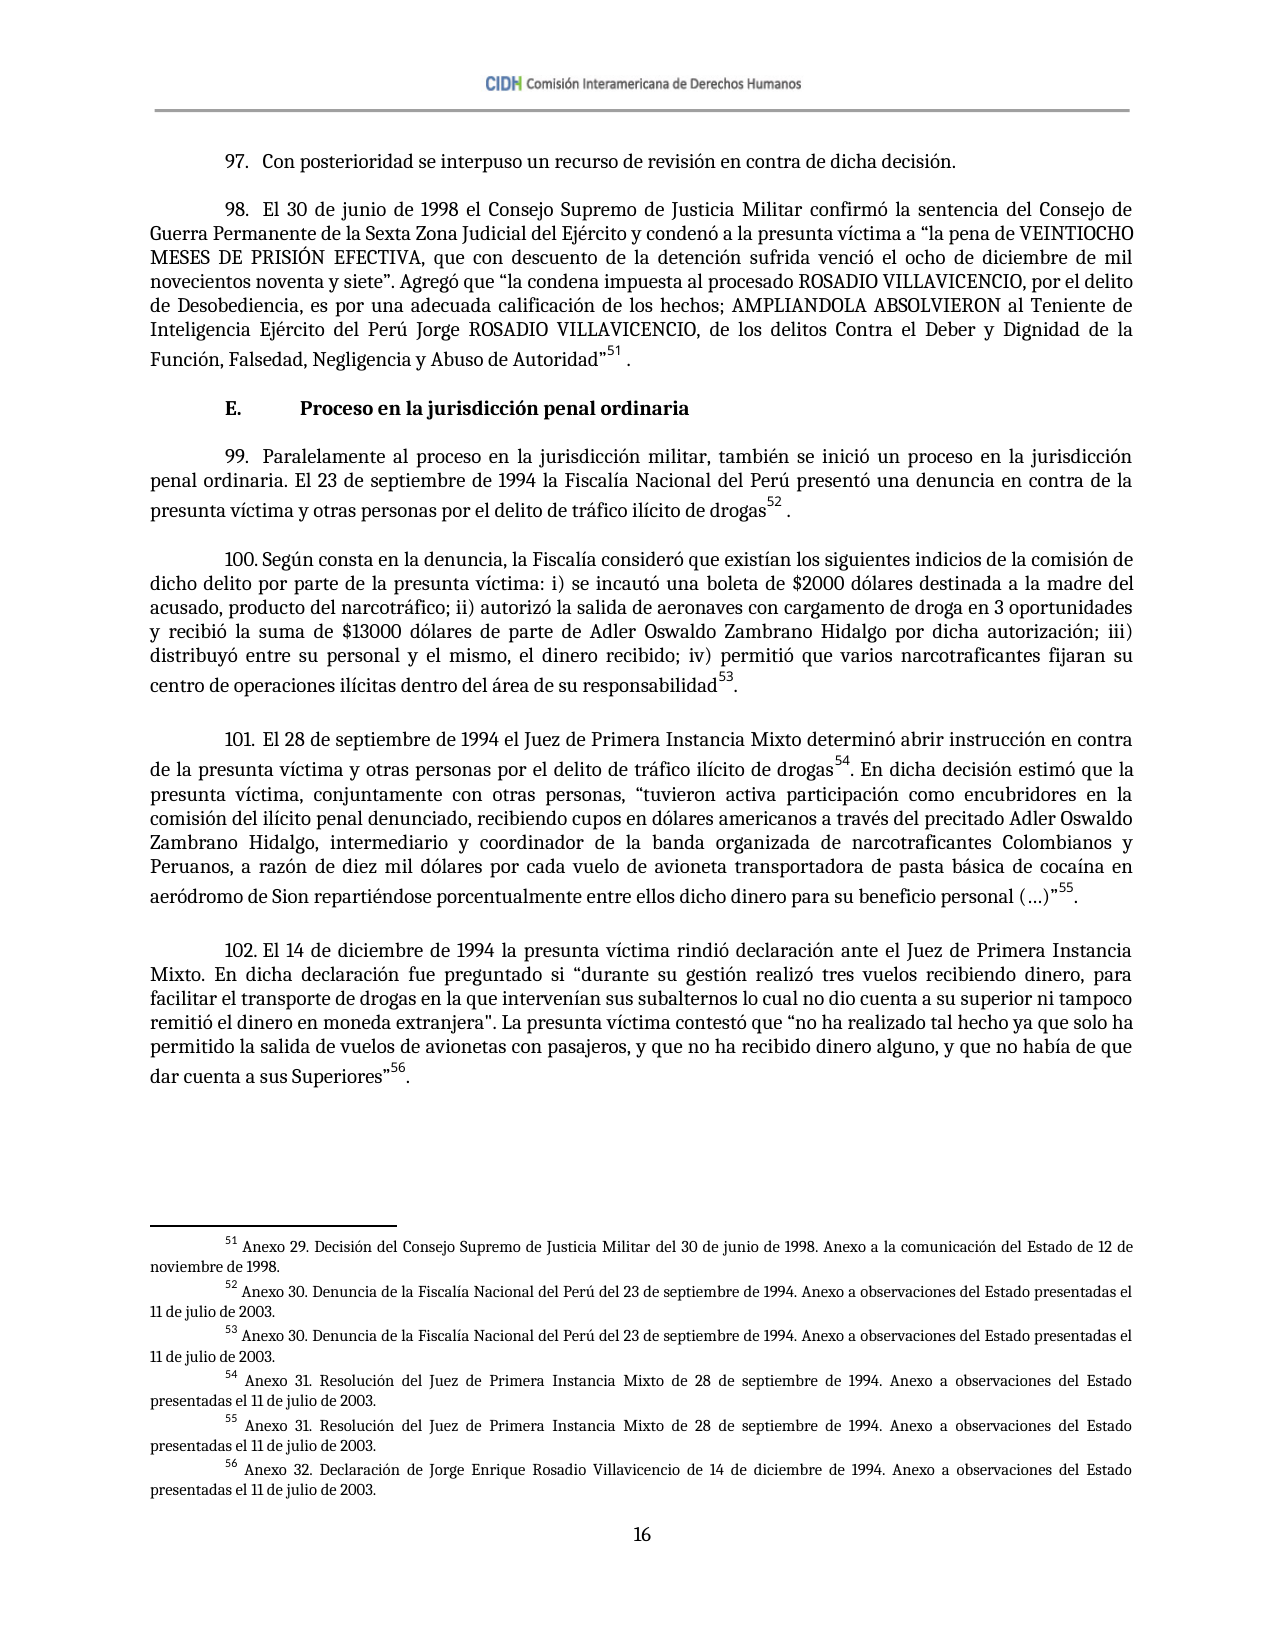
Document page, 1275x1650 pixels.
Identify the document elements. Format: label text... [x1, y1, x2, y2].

list El 14 de diciembre de 1994 la presunta víctima rindió declaración ante el Juez de Primera Instancia Mixto. En dicha declaración fue preguntado si “durante su gestión realizó tres vuelos recibiendo dinero, para facilitar el transporte de drogas en la que intervenían sus subalternos lo cual no dio cuenta a su superior ni tampoco remitió el dinero en moneda extranjera". La presunta víctima contestó que “no ha realizado tal hecho ya que solo ha permitido la salida de vuelos de avionetas con pasajeros, y que no ha recibido dinero alguno, y que no había de que dar cuenta a sus Superiores”. [150, 939, 1134, 1090]
picture [480, 75, 804, 93]
subtitle Proceso en la jurisdicción penal ordinaria [225, 397, 1134, 421]
list Paralelamente al proceso en la jurisdicción militar, también se inició un proceso en la jurisdicción penal ordinaria. El 23 de septiembre de 1994 la Fiscalía Nacional del Perú presentó una denuncia en contra de la presunta víctima y otras personas por el delito de tráfico ilícito de drogas . [150, 445, 1134, 524]
list El 28 de septiembre de 1994 el Juez de Primera Instancia Mixto determinó abrir instrucción en contra de la presunta víctima y otras personas por el delito de tráfico ilícito de drogas. En dicha decisión estimó que la presunta víctima, conjuntamente con otras personas, “tuvieron activa participación como encubridores en la comisión del ilícito penal denunciado, recibiendo cupos en dólares americanos a través del precitado Adler Oswaldo Zambrano Hidalgo, intermediario y coordinador de la banda organizada de narcotraficantes Colombianos y Peruanos, a razón de diez mil dólares por cada vuelo de avioneta transportadora de pasta básica de cocaína en aeródromo de Sion repartiéndose porcentualmente entre ellos dicho dinero para su beneficio personal (…)”. [150, 728, 1134, 910]
list Con posterioridad se interpuso un recurso de revisión en contra de dicha decisión. [150, 150, 1134, 174]
list El 30 de junio de 1998 el Consejo Supremo de Justicia Militar confirmó la sentencia del Consejo de Guerra Permanente de la Sexta Zona Judicial del Ejército y condenó a la presunta víctima a “la pena de VEINTIOCHO MESES DE PRISIÓN EFECTIVA, que con descuento de la detención sufrida venció el ocho de diciembre de mil novecientos noventa y siete”. Agregó que “la condena impuesta al procesado ROSADIO VILLAVICENCIO, por el delito de Desobediencia, es por una adecuada calificación de los hechos; AMPLIANDOLA ABSOLVIERON al Teniente de Inteligencia Ejército del Perú Jorge ROSADIO VILLAVICENCIO, de los delitos Contra el Deber y Dignidad de la Función, Falsedad, Negligencia y Abuso de Autoridad” . [150, 198, 1134, 373]
list Según consta en la denuncia, la Fiscalía consideró que existían los siguientes indicios de la comisión de dicho delito por parte de la presunta víctima: i) se incautó una boleta de $2000 dólares destinada a la madre del acusado, producto del narcotráfico; ii) autorizó la salida de aeronaves con cargamento de droga en 3 oportunidades y recibió la suma de $13000 dólares de parte de Adler Oswaldo Zambrano Hidalgo por dicha autorización; iii) distribuyó entre su personal y el mismo, el dinero recibido; iv) permitió que varios narcotraficantes fijaran su centro de operaciones ilícitas dentro del área de su responsabilidad. [150, 548, 1134, 699]
